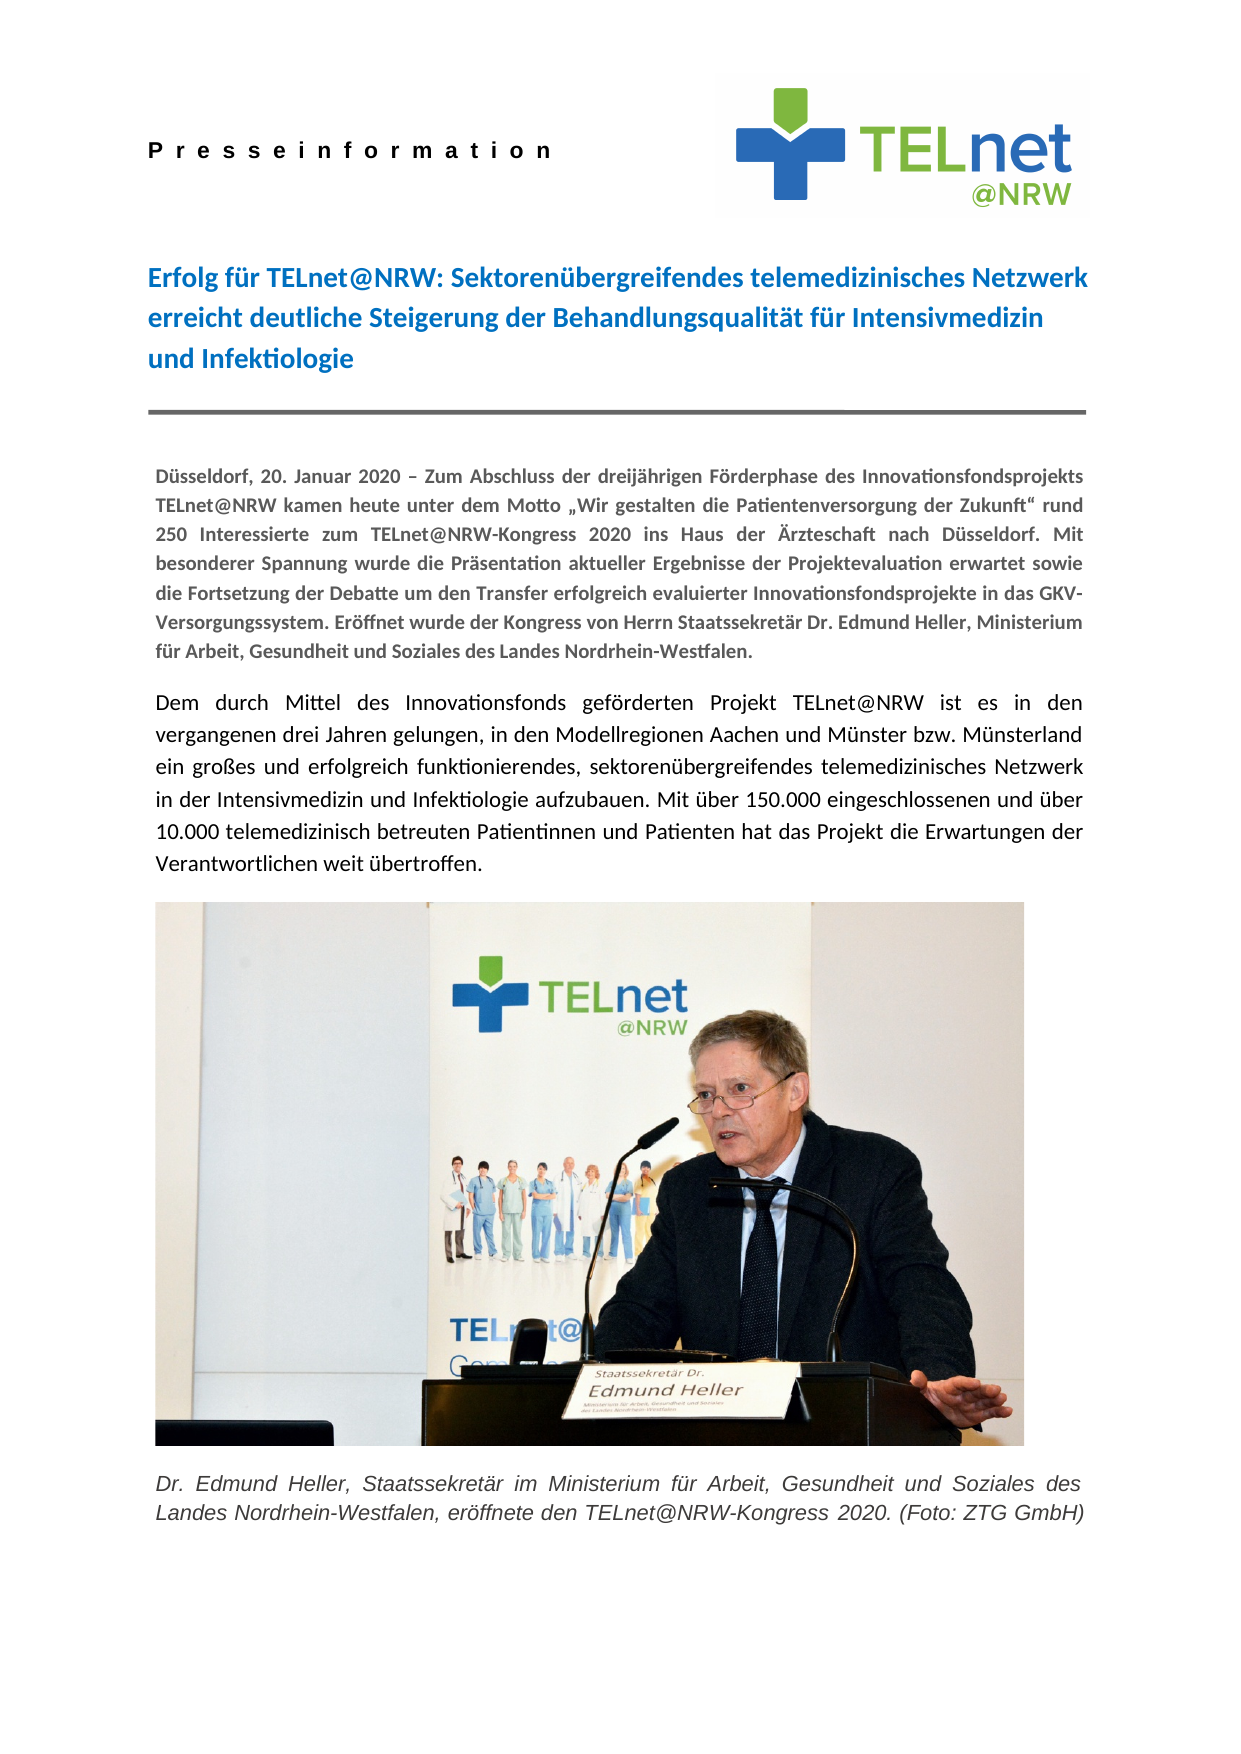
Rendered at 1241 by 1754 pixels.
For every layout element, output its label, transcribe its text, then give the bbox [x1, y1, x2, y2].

picture [155, 902, 1025, 1446]
picture [715, 73, 1090, 218]
text Erfolg für TELnet@NRW: Sektorenübergreifendes telemedizinisches Netzwerk erreicht deutliche Steigerung der Behandlungsqualität für Intensivmedizin und Infektiologie [148, 259, 1093, 376]
table_header [148, 402, 1093, 1590]
